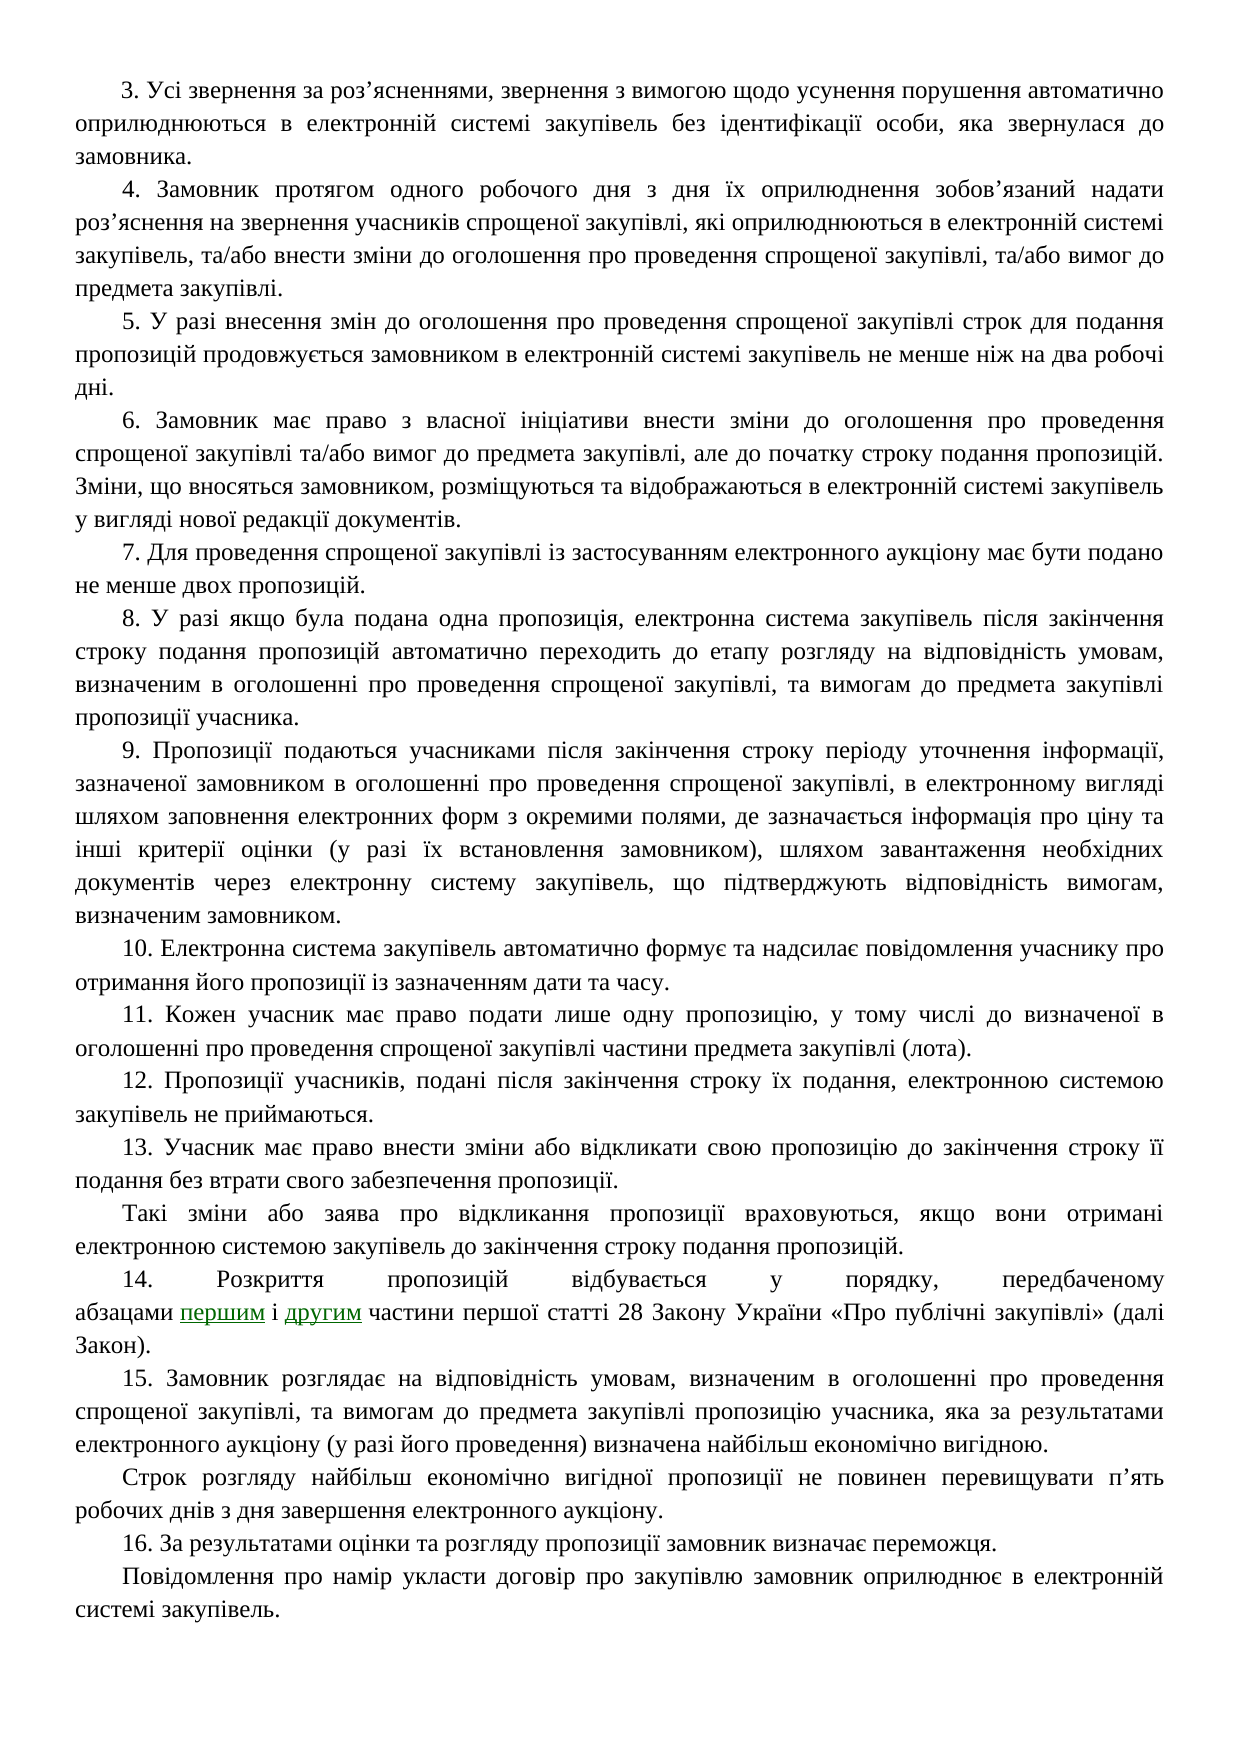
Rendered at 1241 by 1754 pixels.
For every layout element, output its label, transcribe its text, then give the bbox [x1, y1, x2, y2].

text 14. Розкриття пропозицій відбувається у порядку, передбаченому абзацами першим і другим частини першої статті 28 Закону України «Про публічні закупівлі» (далі Закон). [75, 1264, 1165, 1358]
text Такі зміни або заява про відкликання пропозиції враховуються, якщо вони отримані електронною системою закупівель до закінчення строку подання пропозицій. [75, 1198, 1165, 1259]
text 7. Для проведення спрощеної закупівлі із застосуванням електронного аукціону має бути подано не менше двох пропозицій. [75, 537, 1165, 599]
text Строк розгляду найбільш економічно вигідної пропозиції не повинен перевищувати п’ять робочих днів з дня завершення електронного аукціону. [75, 1462, 1165, 1524]
text 13. Учасник має право внести зміни або відкликати свою пропозицію до закінчення строку її подання без втрати свого забезпечення пропозиції. [75, 1132, 1165, 1193]
text 12. Пропозиції учасників, подані після закінчення строку їх подання, електронною системою закупівель не приймаються. [75, 1066, 1165, 1127]
text 6. Замовник має право з власної ініціативи внести зміни до оголошення про проведення спрощеної закупівлі та/або вимог до предмета закупівлі, але до початку строку подання пропозицій. Зміни, що вносяться замовником, розміщуються та відображаються в електронній системі закупівель у вигляді нової редакції документів. [75, 405, 1165, 533]
text 9. Пропозиції подаються учасниками після закінчення строку періоду уточнення інформації, зазначеної замовником в оголошенні про проведення спрощеної закупівлі, в електронному вигляді шляхом заповнення електронних форм з окремими полями, де зазначається інформація про ціну та інші критерії оцінки (у разі їх встановлення замовником), шляхом завантаження необхідних документів через електронну систему закупівель, що підтверджують відповідність вимогам, визначеним замовником. [75, 735, 1165, 929]
text Повідомлення про намір укласти договір про закупівлю замовник оприлюднює в електронній системі закупівель. [75, 1561, 1165, 1623]
text 15. Замовник розглядає на відповідність умовам, визначеним в оголошенні про проведення спрощеної закупівлі, та вимогам до предмета закупівлі пропозицію учасника, яка за результатами електронного аукціону (у разі його проведення) визначена найбільш економічно вигідною. [75, 1363, 1165, 1458]
text 5. У разі внесення змін до оголошення про проведення спрощеної закупівлі строк для подання пропозицій продовжується замовником в електронній системі закупівель не менше ніж на два робочі дні. [75, 306, 1165, 401]
text 16. За результатами оцінки та розгляду пропозиції замовник визначає переможця. [75, 1528, 1165, 1557]
text 8. У разі якщо була подана одна пропозиція, електронна система закупівель після закінчення строку подання пропозицій автоматично переходить до етапу розгляду на відповідність умовам, визначеним в оголошенні про проведення спрощеної закупівлі, та вимогам до предмета закупівлі пропозиції учасника. [75, 603, 1165, 731]
text 3. Усі звернення за роз’ясненнями, звернення з вимогою щодо усунення порушення автоматично оприлюднюються в електронній системі закупівель без ідентифікації особи, яка звернулася до замовника. [75, 75, 1165, 170]
text 10. Електронна система закупівель автоматично формує та надсилає повідомлення учаснику про отримання його пропозиції із зазначенням дати та часу. [75, 933, 1165, 995]
text 11. Кожен учасник має право подати лише одну пропозицію, у тому числі до визначеної в оголошенні про проведення спрощеної закупівлі частини предмета закупівлі (лота). [75, 999, 1165, 1061]
text 4. Замовник протягом одного робочого дня з дня їх оприлюднення зобов’язаний надати роз’яснення на звернення учасників спрощеної закупівлі, які оприлюднюються в електронній системі закупівель, та/або внести зміни до оголошення про проведення спрощеної закупівлі, та/або вимог до предмета закупівлі. [75, 174, 1165, 302]
